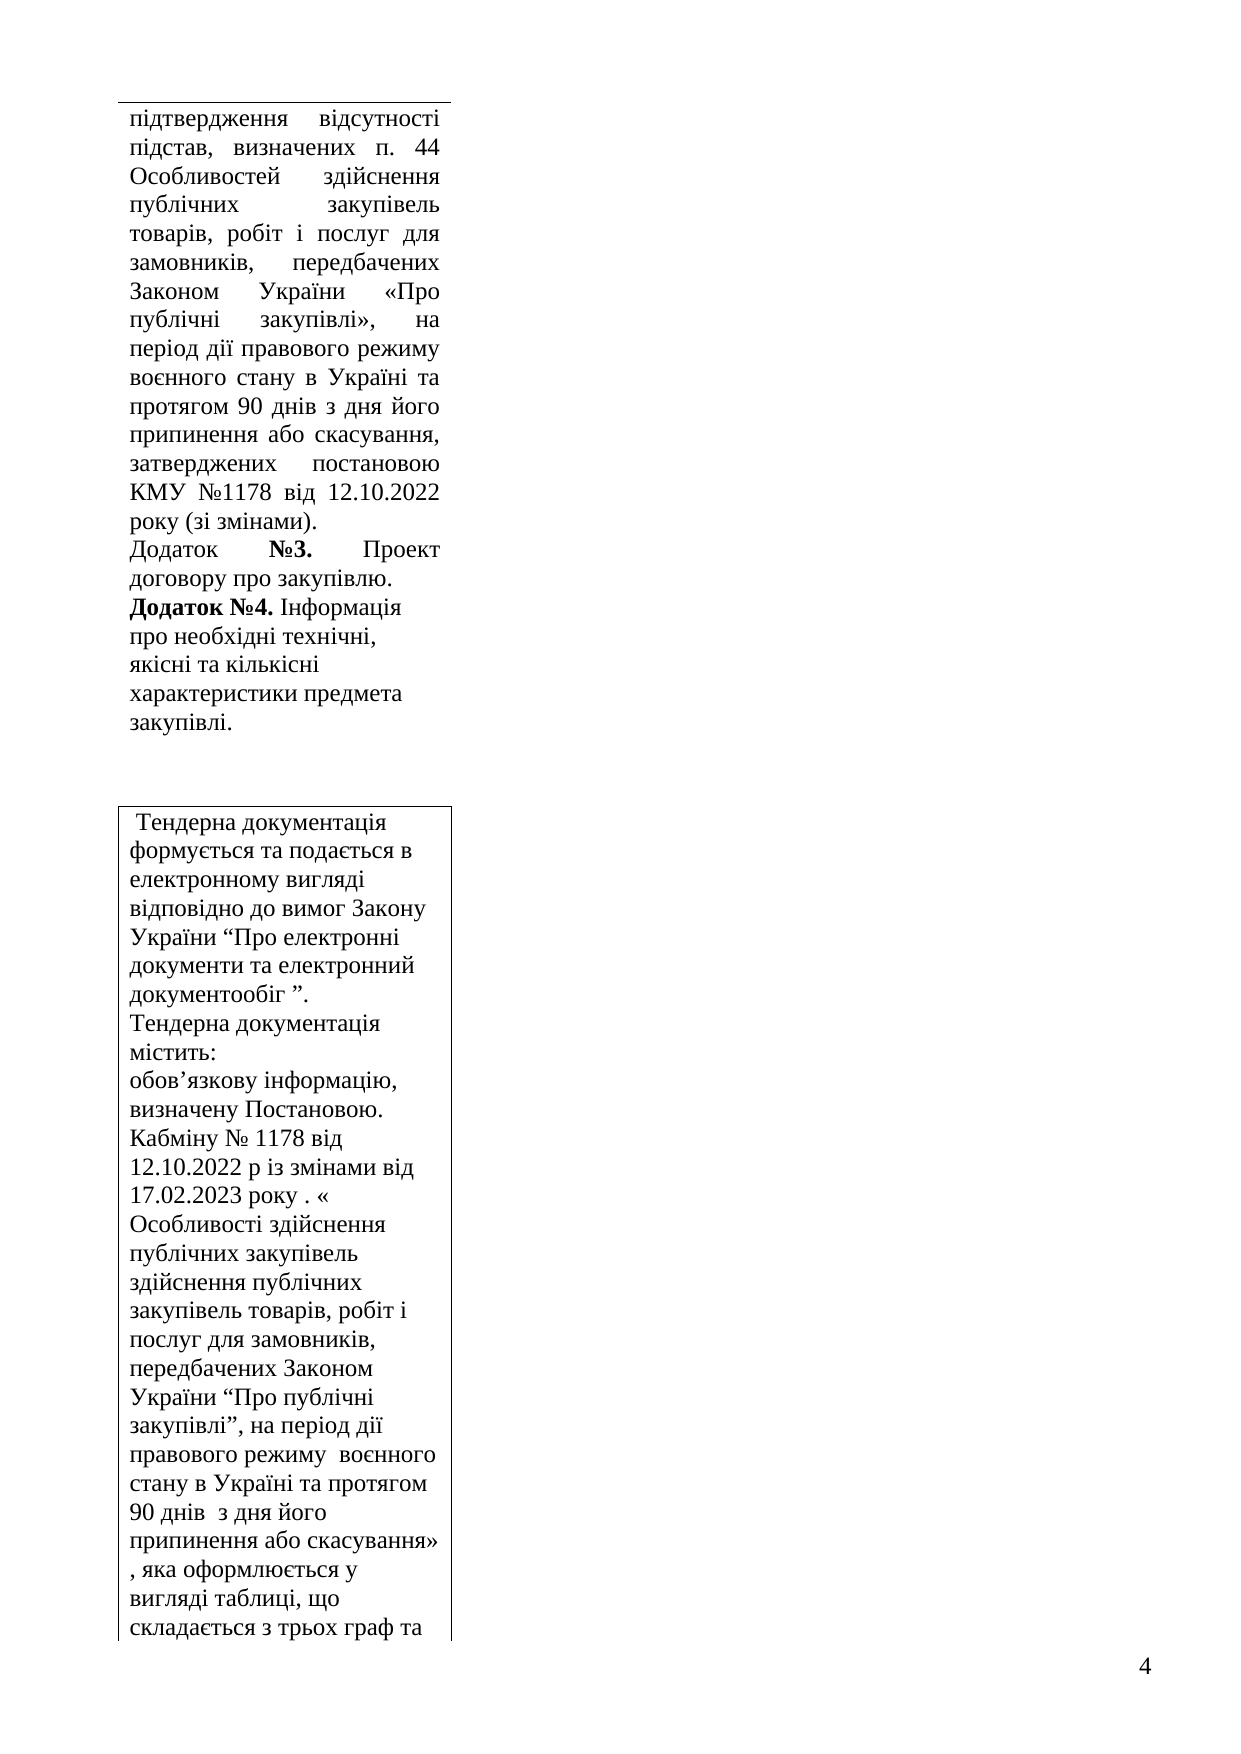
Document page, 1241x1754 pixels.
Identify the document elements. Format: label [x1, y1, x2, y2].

table_cell [118, 103, 451, 806]
table_cell [119, 807, 451, 1641]
